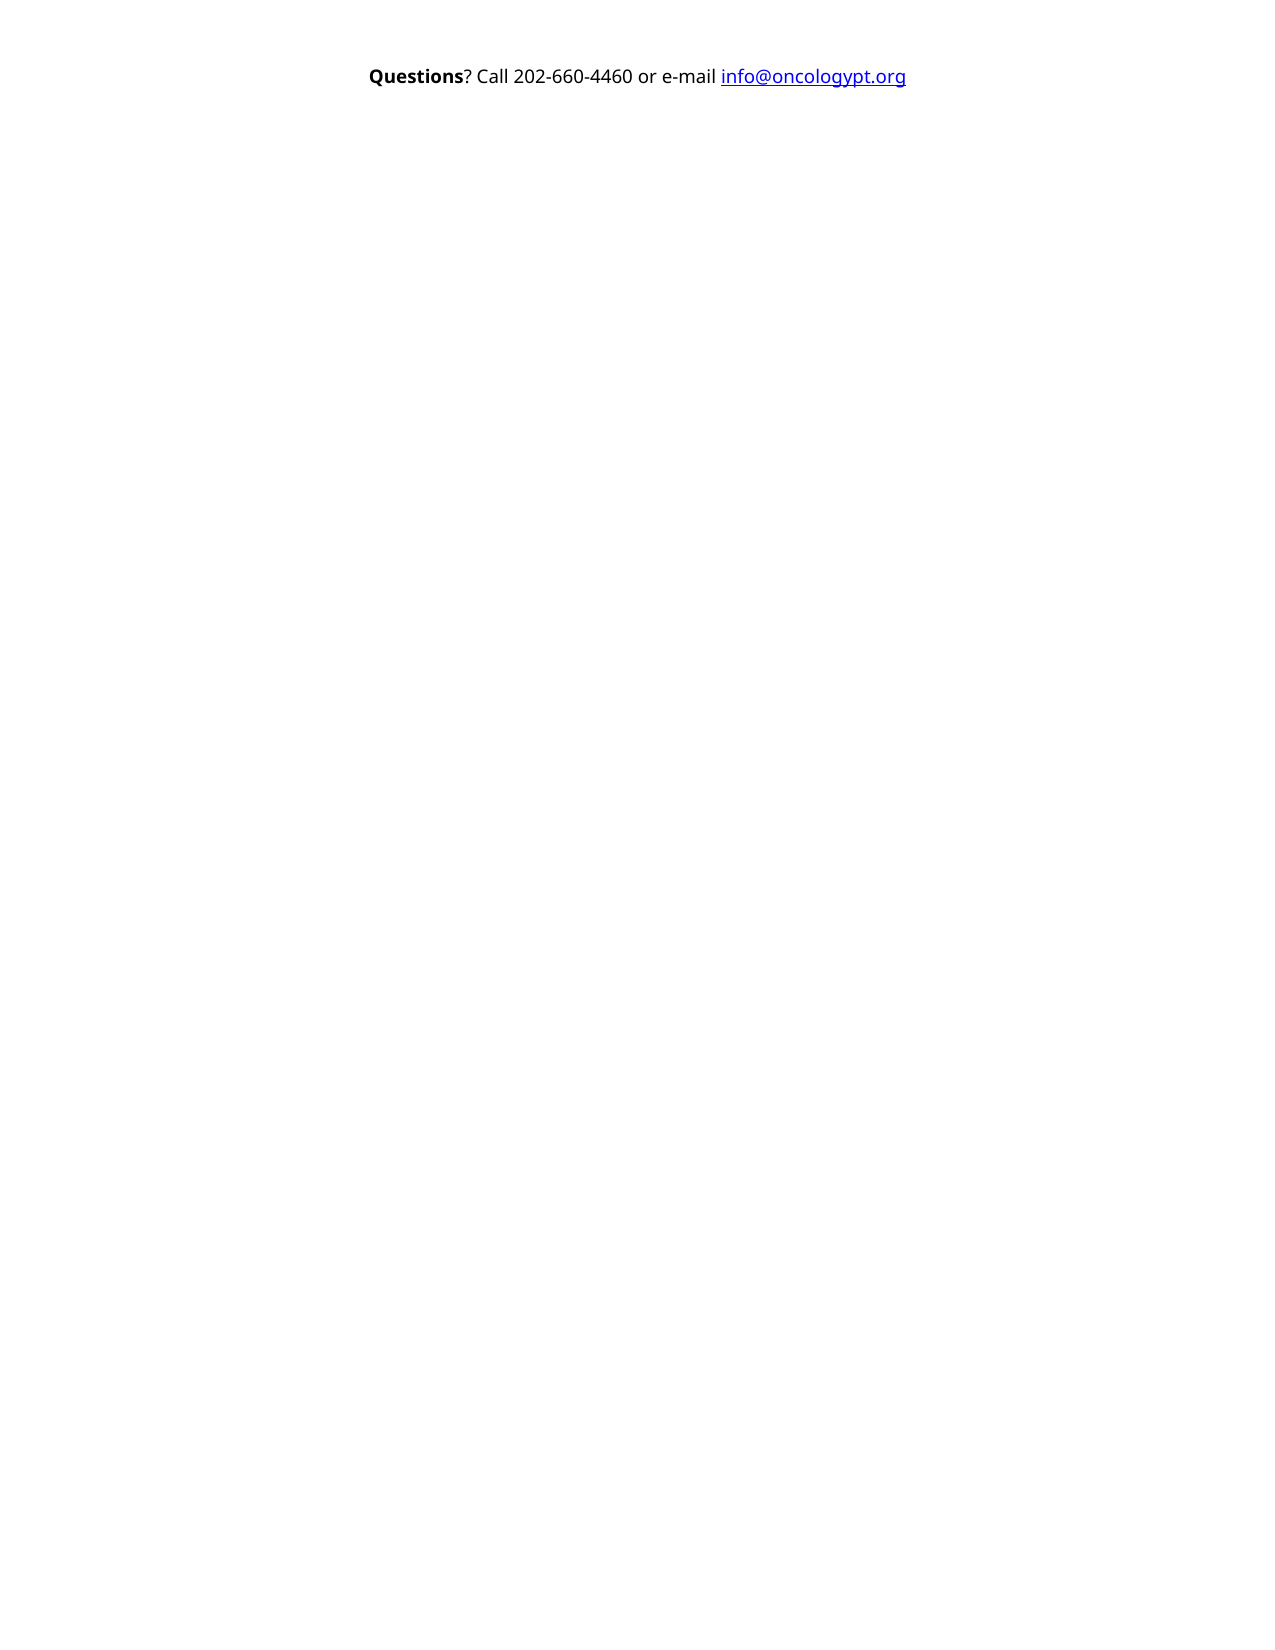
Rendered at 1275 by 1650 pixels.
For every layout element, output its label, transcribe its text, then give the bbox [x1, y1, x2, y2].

text Questions? Call 202-660-4460 or e-mail info@oncologypt.org [37, 63, 1237, 88]
